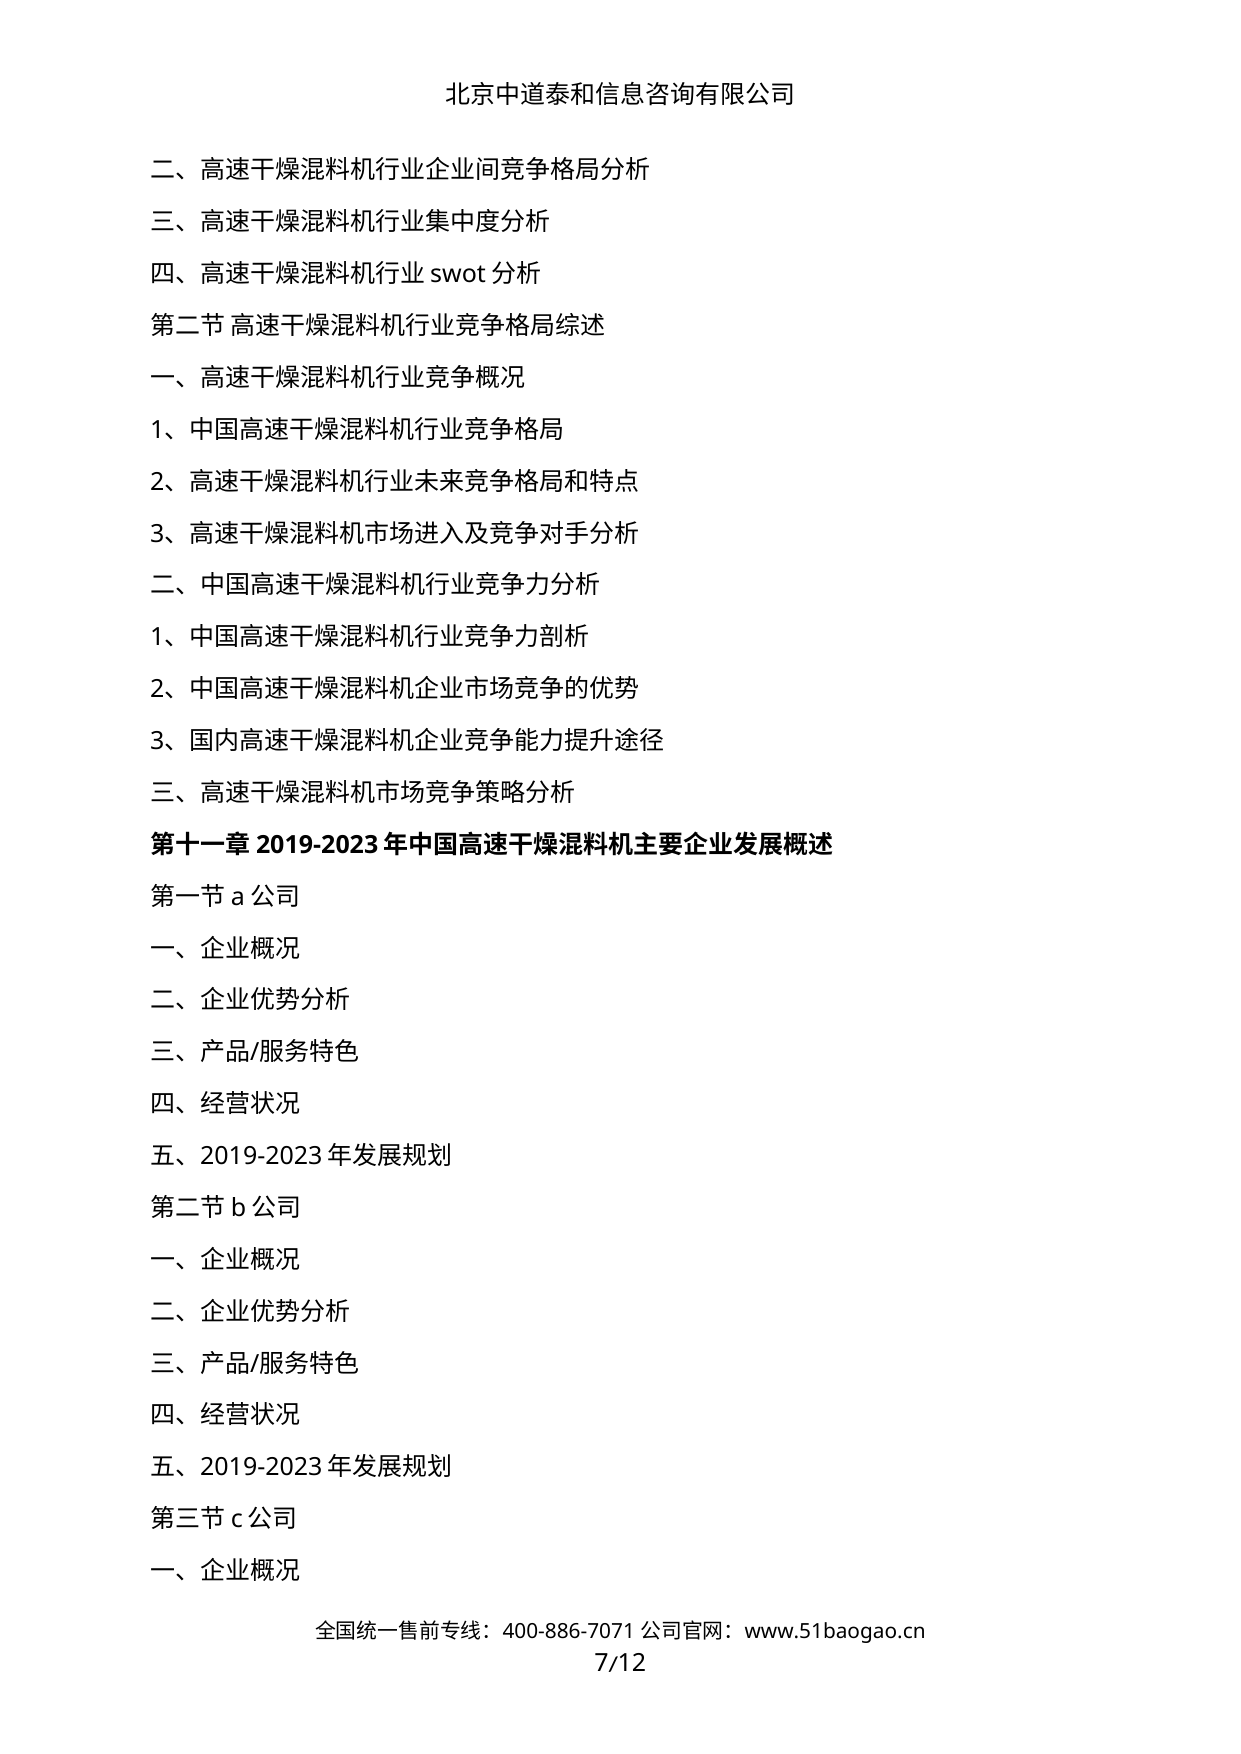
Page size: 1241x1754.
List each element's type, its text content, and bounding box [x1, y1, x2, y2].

text 一、企业概况 [150, 1551, 1090, 1587]
text 四、经营状况 [150, 1395, 1090, 1431]
text 三、产品/服务特色 [150, 1343, 1090, 1379]
text 四、高速干燥混料机行业swot分析 [150, 254, 1090, 290]
text 三、产品/服务特色 [150, 1032, 1090, 1068]
text 二、中国高速干燥混料机行业竞争力分析 [150, 565, 1090, 601]
text 一、企业概况 [150, 928, 1090, 964]
text 三、高速干燥混料机行业集中度分析 [150, 202, 1090, 238]
text 五、2019-2023年发展规划 [150, 1136, 1090, 1172]
text 二、企业优势分析 [150, 980, 1090, 1016]
text 3、国内高速干燥混料机企业竞争能力提升途径 [150, 721, 1090, 757]
text 一、高速干燥混料机行业竞争概况 [150, 357, 1090, 394]
text 三、高速干燥混料机市场竞争策略分析 [150, 772, 1090, 809]
text 二、高速干燥混料机行业企业间竞争格局分析 [150, 150, 1090, 186]
text 一、企业概况 [150, 1239, 1090, 1276]
text 第二节 高速干燥混料机行业竞争格局综述 [150, 306, 1090, 342]
text 四、经营状况 [150, 1084, 1090, 1120]
text 1、中国高速干燥混料机行业竞争力剖析 [150, 617, 1090, 653]
text 2、中国高速干燥混料机企业市场竞争的优势 [150, 669, 1090, 705]
text 1、中国高速干燥混料机行业竞争格局 [150, 409, 1090, 446]
text 3、高速干燥混料机市场进入及竞争对手分析 [150, 513, 1090, 549]
text 第十一章 2019-2023年中国高速干燥混料机主要企业发展概述 [150, 824, 1090, 861]
text 二、企业优势分析 [150, 1291, 1090, 1327]
text 第一节 a公司 [150, 876, 1090, 912]
text 五、2019-2023年发展规划 [150, 1447, 1090, 1483]
text 2、高速干燥混料机行业未来竞争格局和特点 [150, 461, 1090, 497]
text 第二节 b公司 [150, 1187, 1090, 1224]
text 第三节 c公司 [150, 1499, 1090, 1535]
